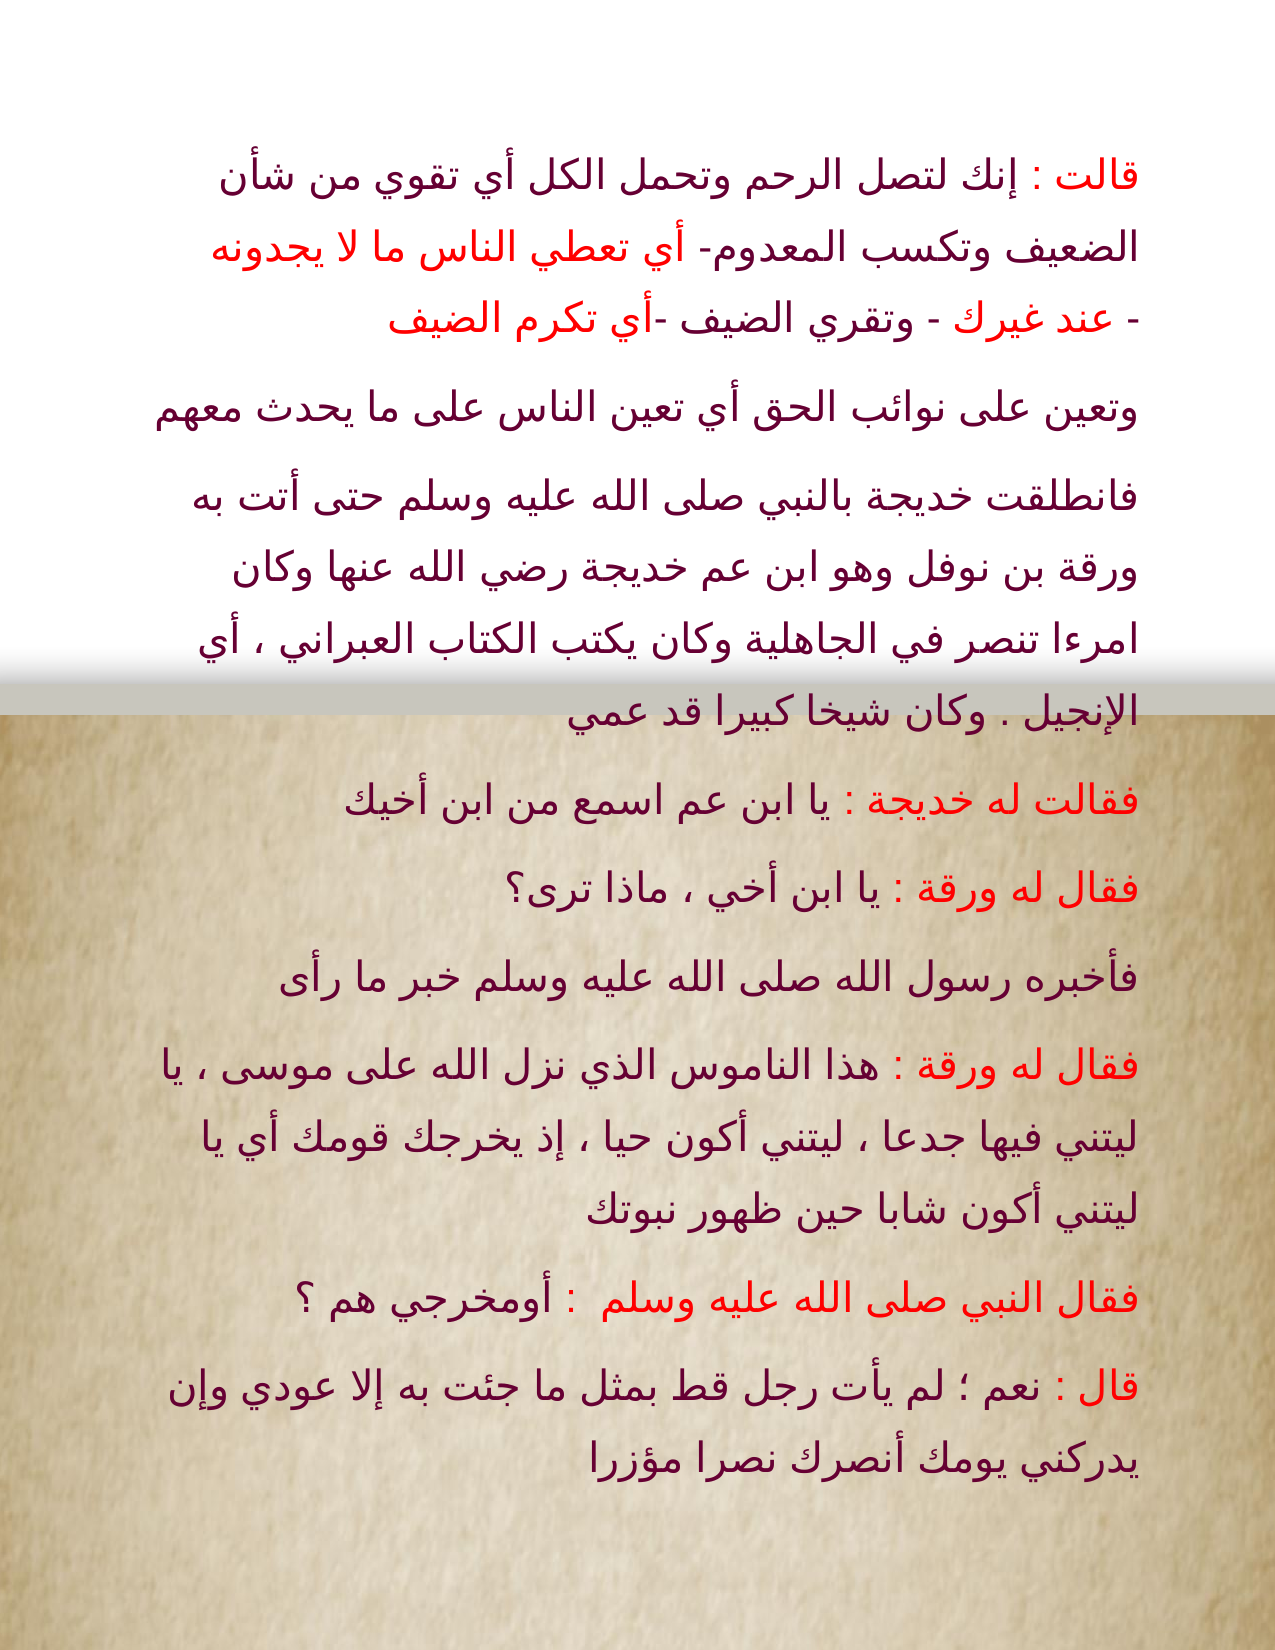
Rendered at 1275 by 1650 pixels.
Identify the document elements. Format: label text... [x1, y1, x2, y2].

text فقال له ورقة : هذا الناموس الذي نزل الله على موسى ، يا ليتني فيها جدعا ، ليتني أكون حيا ، إذ يخرجك قومك أي يا ليتني أكون شابا حين ظهور نبوتك [150, 1041, 1140, 1232]
text قال : نعم ؛ لم يأت رجل قط بمثل ما جئت به إلا عودي وإن يدركني يومك أنصرك نصرا مؤزرا [150, 1361, 1140, 1481]
text فقال له ورقة : يا ابن أخي ، ماذا ترى؟ [150, 863, 1140, 911]
picture [0, 715, 1275, 1650]
text فقال النبي صلى الله عليه وسلم : أومخرجي هم ؟ [150, 1273, 1140, 1321]
text فقالت له خديجة : يا ابن عم اسمع من ابن أخيك [150, 775, 1140, 823]
text وتعين على نوائب الحق أي تعين الناس على ما يحدث معهم [150, 382, 1140, 430]
text فأخبره رسول الله صلى الله عليه وسلم خبر ما رأى [150, 952, 1140, 1000]
text قالت : إنك لتصل الرحم وتحمل الكل أي تقوي من شأن الضعيف وتكسب المعدوم- أي تعطي الناس ما لا يجدونه عند غيرك - وتقري الضيف -أي تكرم الضيف - [150, 150, 1140, 342]
text فانطلقت خديجة بالنبي صلى الله عليه وسلم حتى أتت به ورقة بن نوفل وهو ابن عم خديجة رضي الله عنها وكان امرءا تنصر في الجاهلية وكان يكتب الكتاب العبراني ، أي الإنجيل . وكان شيخا كبيرا قد عمي [150, 471, 1140, 734]
